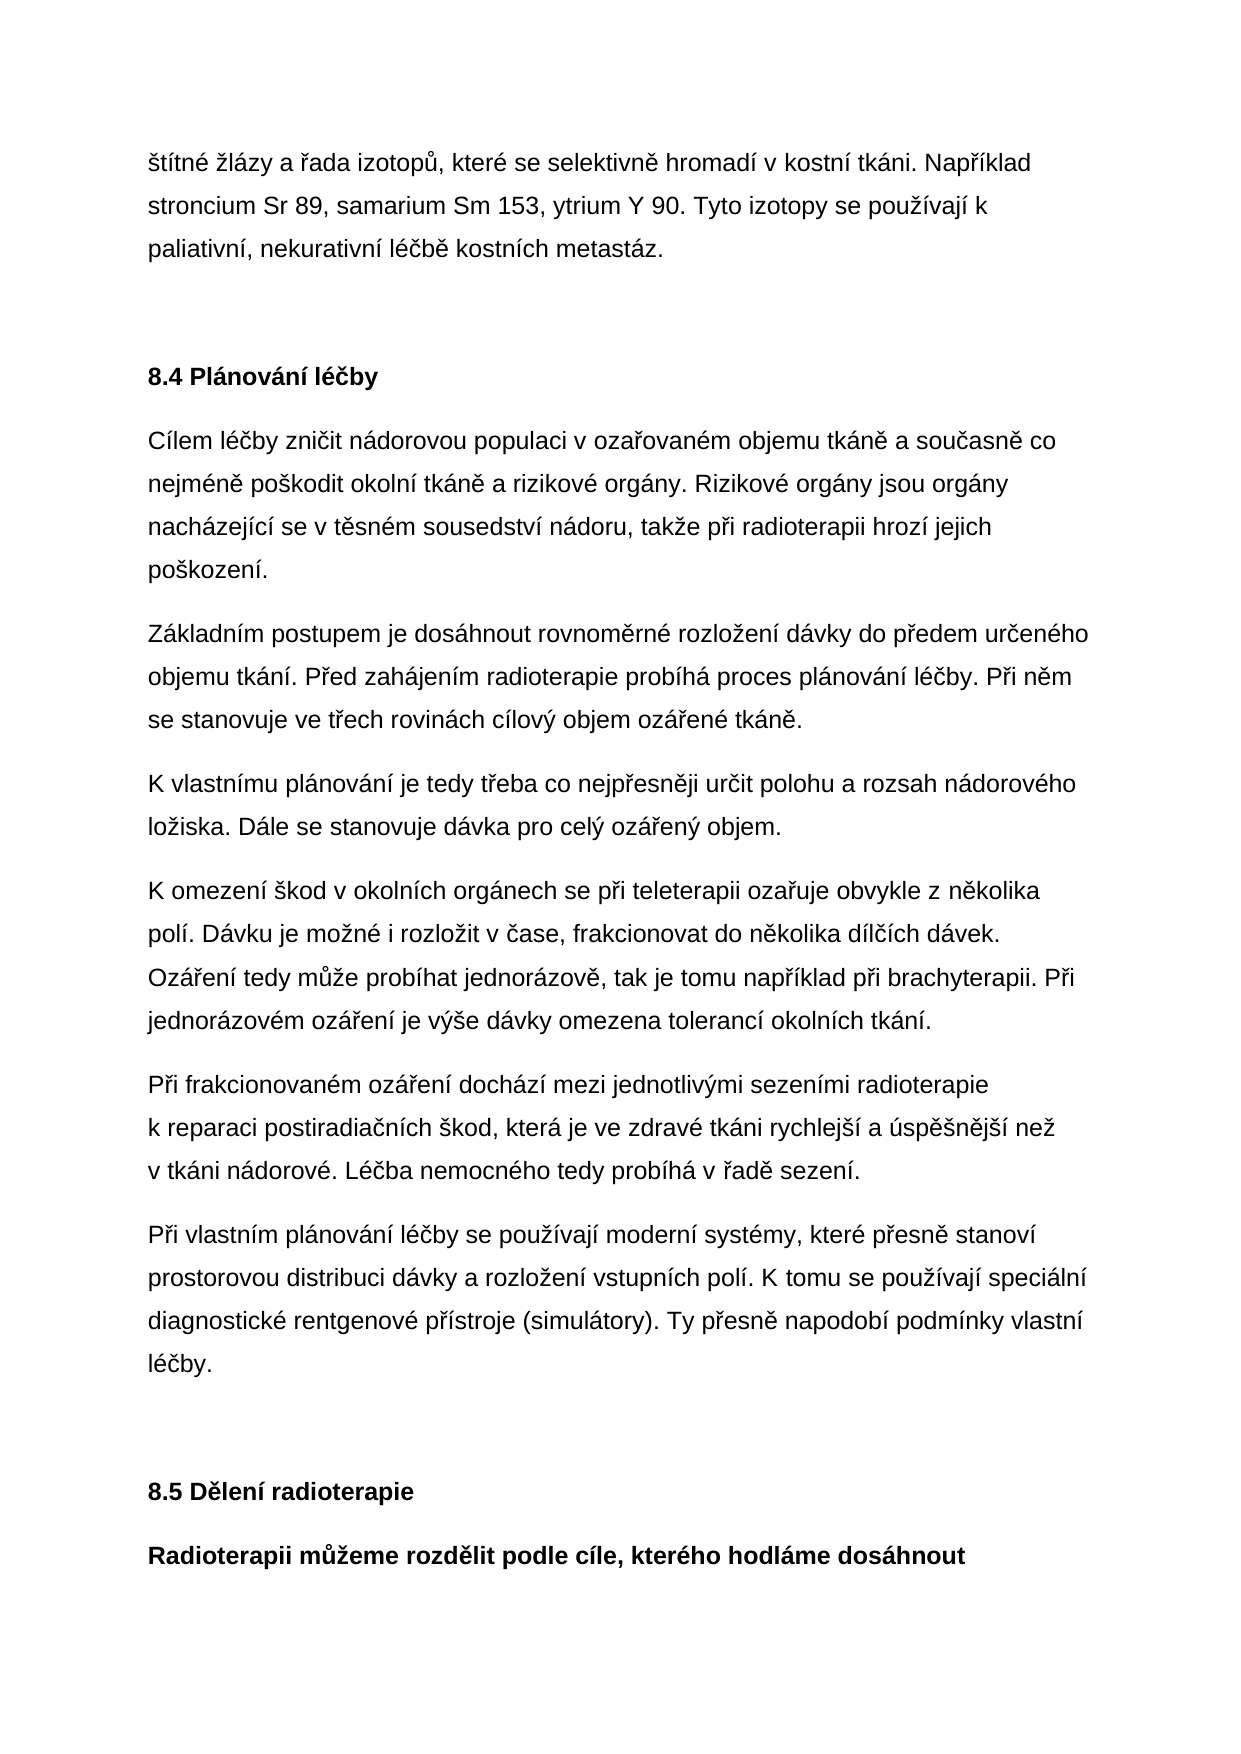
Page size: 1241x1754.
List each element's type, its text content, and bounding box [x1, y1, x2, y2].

text Cílem léčby zničit nádorovou populaci v ozařovaném objemu tkáně a současně co nejméně poškodit okolní tkáně a rizikové orgány. Rizikové orgány jsou orgány nacházející se v těsném sousedství nádoru, takže při radioterapii hrozí jejich poškození. [148, 426, 1093, 584]
text K vlastnímu plánování je tedy třeba co nejpřesněji určit polohu a rozsah nádorového ložiska. Dále se stanovuje dávka pro celý ozářený objem. [148, 769, 1093, 841]
text 8.4 Plánování léčby [148, 362, 1093, 391]
text Při vlastním plánování léčby se používají moderní systémy, které přesně stanoví prostorovou distribuci dávky a rozložení vstupních polí. K tomu se používají speciální diagnostické rentgenové přístroje (simulátory). Ty přesně napodobí podmínky vlastní léčby. [148, 1220, 1093, 1378]
text 8.5 Dělení radioterapie [148, 1477, 1093, 1506]
text Radioterapii můžeme rozdělit podle cíle, kterého hodláme dosáhnout [148, 1541, 1093, 1570]
text Při frakcionovaném ozáření dochází mezi jednotlivými sezeními radioterapie k reparaci postiradiačních škod, která je ve zdravé tkáni rychlejší a úspěšnější než v tkáni nádorové. Léčba nemocného tedy probíhá v řadě sezení. [148, 1070, 1093, 1185]
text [148, 148, 1093, 263]
text K omezení škod v okolních orgánech se při teleterapii ozařuje obvykle z několika polí. Dávku je možné i rozložit v čase, frakcionovat do několika dílčích dávek. Ozáření tedy může probíhat jednorázově, tak je tomu například při brachyterapii. Při jednorázovém ozáření je výše dávky omezena tolerancí okolních tkání. [148, 876, 1093, 1034]
text Základním postupem je dosáhnout rovnoměrné rozložení dávky do předem určeného objemu tkání. Před zahájením radioterapie probíhá proces plánování léčby. Při něm se stanovuje ve třech rovinách cílový objem ozářené tkáně. [148, 619, 1093, 734]
